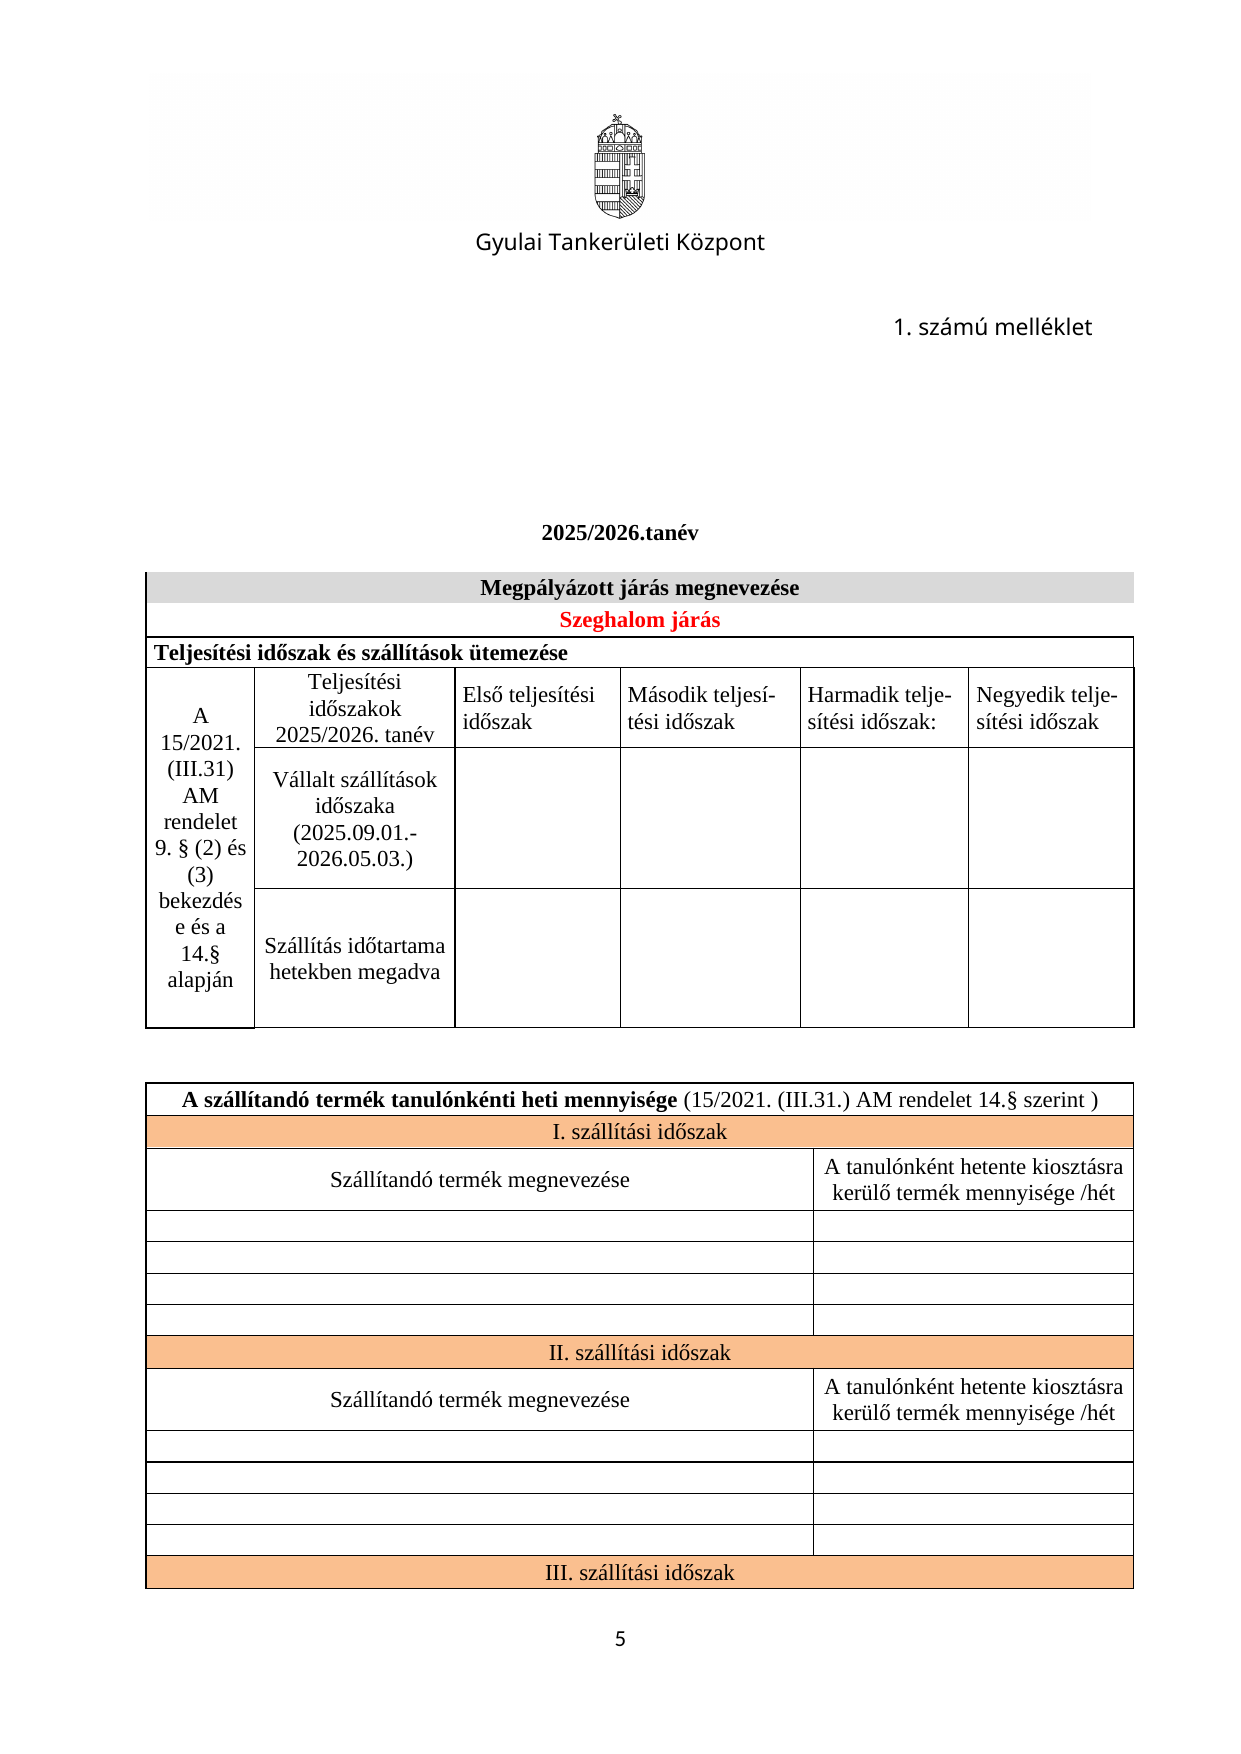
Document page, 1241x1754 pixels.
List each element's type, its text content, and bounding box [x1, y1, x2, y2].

table_cell [456, 889, 620, 1027]
table_cell Harmadik telje-sítési időszak: [801, 668, 968, 747]
table_cell [814, 1242, 1133, 1272]
table_cell Második teljesí-tési időszak [621, 668, 800, 747]
table_cell [621, 748, 800, 888]
table_cell Szeghalom járás [147, 603, 1134, 636]
table_cell Vállalt szállítások időszaka (2025.09.01.-2026.05.03.) [255, 748, 454, 888]
table_cell [814, 1463, 1133, 1493]
table_cell [814, 1525, 1133, 1555]
table_cell I. szállítási időszak [147, 1116, 1133, 1147]
table_cell A tanulónként hetente kiosztásra kerülő termék mennyisége /hét [814, 1369, 1133, 1430]
table_cell Első teljesítési időszak [456, 668, 620, 747]
table_cell [147, 1431, 813, 1461]
table_cell [814, 1305, 1133, 1335]
table_cell [969, 889, 1133, 1027]
table_cell Negyedik telje-sítési időszak [969, 668, 1133, 747]
table_cell Teljesítési időszak és szállítások ütemezése [147, 638, 1133, 667]
table_cell [814, 1211, 1133, 1241]
table_cell A 15/2021. (III.31) AM rendelet 9. § (2) és (3) bekezdése és a 14.§ alapján [147, 668, 254, 1027]
table_cell III. szállítási időszak [147, 1556, 1133, 1588]
picture [149, 73, 1092, 221]
table_cell [147, 1494, 813, 1524]
table_cell [801, 748, 968, 888]
table_cell [456, 748, 620, 888]
table_cell [147, 1242, 813, 1272]
table_cell Szállítandó termék megnevezése [147, 1149, 813, 1210]
table_cell Teljesítési időszakok 2025/2026. tanév [255, 668, 454, 747]
table_cell [147, 1305, 813, 1335]
table_header Megpályázott járás megnevezése [147, 572, 1134, 603]
table_cell [147, 1463, 813, 1493]
table_cell [147, 1211, 813, 1241]
text 2025/2026.tanév [148, 519, 1092, 546]
table_cell [801, 889, 968, 1027]
table_cell [969, 748, 1133, 888]
table_cell [147, 1274, 813, 1304]
table_cell A tanulónként hetente kiosztásra kerülő termék mennyisége /hét [814, 1149, 1133, 1210]
table_cell [814, 1431, 1133, 1461]
table_cell [147, 1525, 813, 1555]
table_cell II. szállítási időszak [147, 1336, 1133, 1368]
table_cell [814, 1494, 1133, 1524]
table_cell Szállítandó termék megnevezése [147, 1369, 813, 1430]
table_cell [621, 889, 800, 1027]
table_cell [814, 1274, 1133, 1304]
table_cell Szállítás időtartama hetekben megadva [255, 889, 454, 1027]
table_header A szállítandó termék tanulónkénti heti mennyisége (15/2021. (III.31.) AM rendelet 14.§ szerint ) [147, 1084, 1133, 1114]
